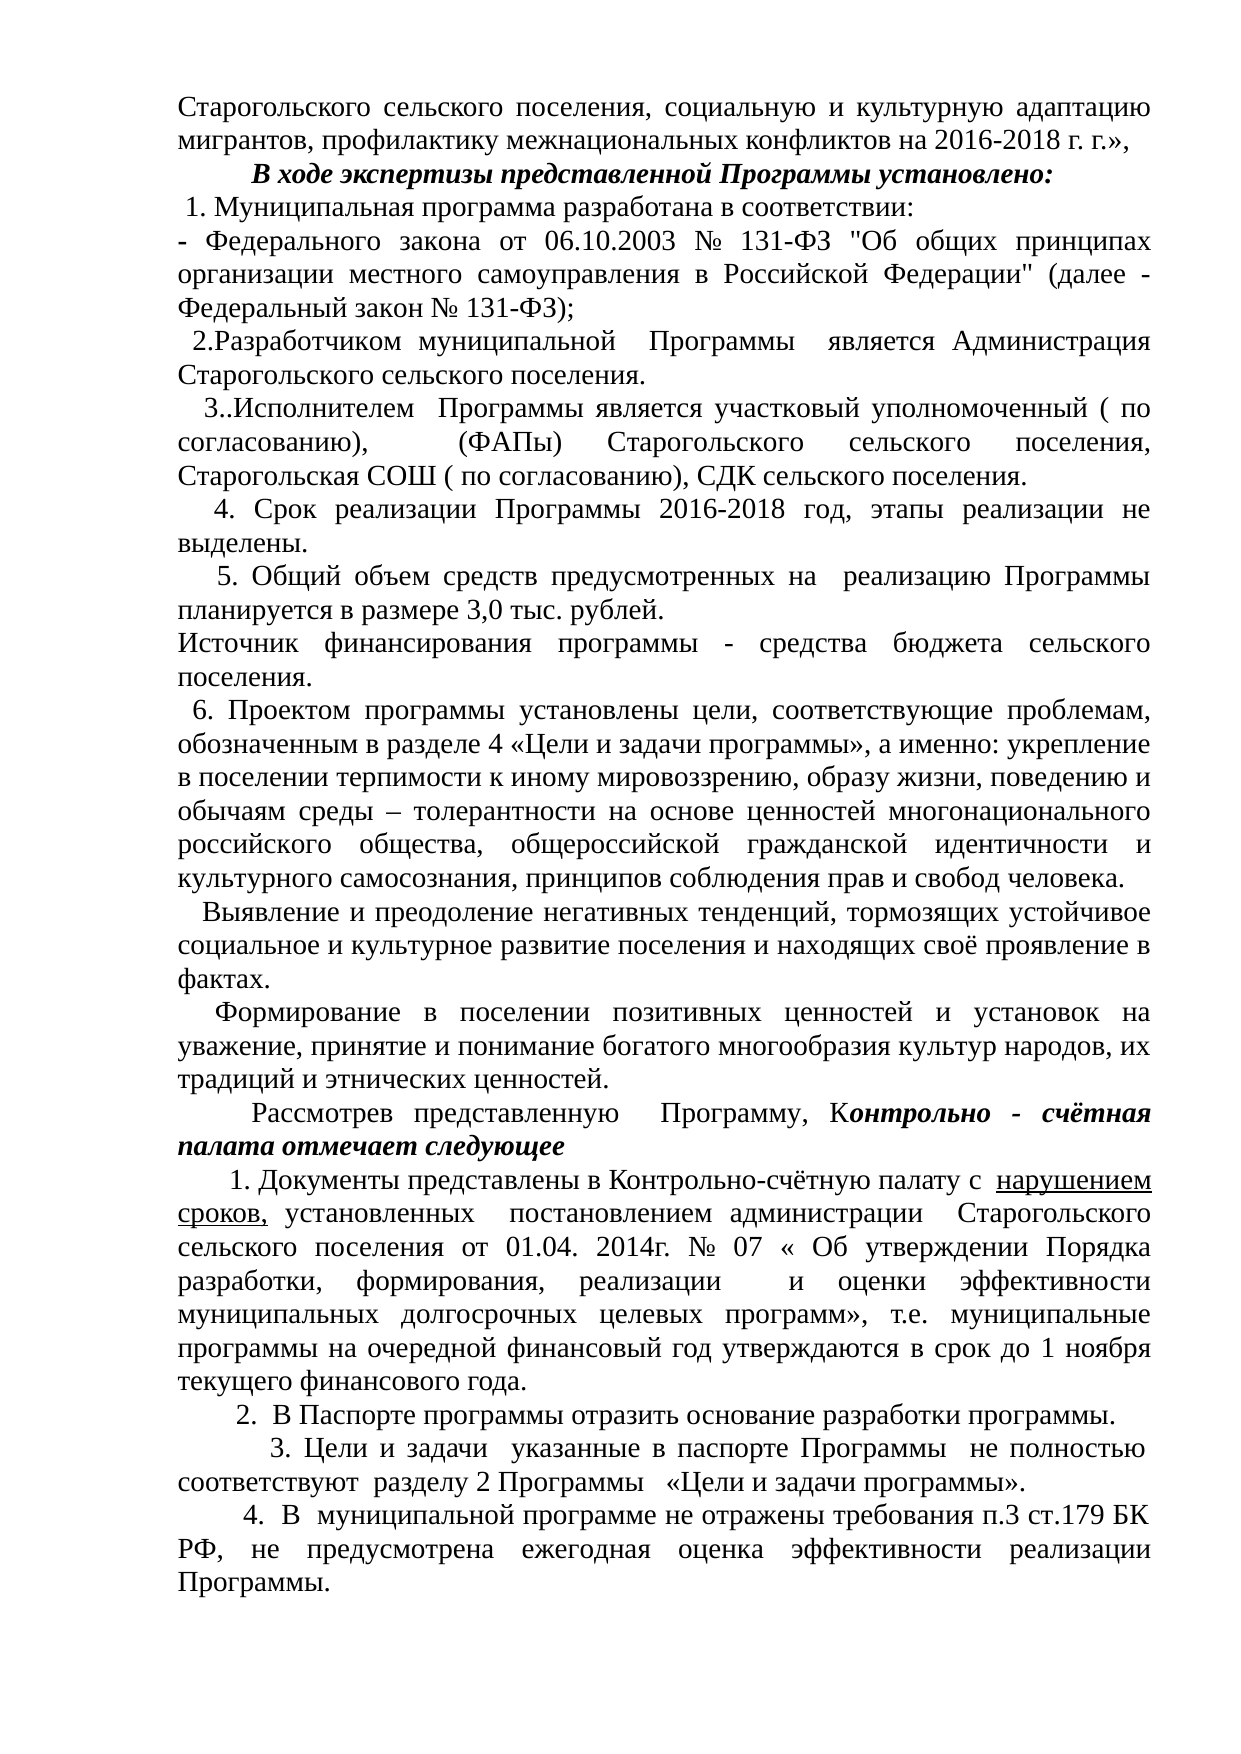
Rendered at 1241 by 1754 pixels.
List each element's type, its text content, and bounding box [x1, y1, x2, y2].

text 4. В муниципальной программе не отражены требования п.3 ст.179 БК РФ, не предусмотрена ежегодная оценка эффективности реализации Программы. [177, 1497, 1152, 1598]
text Рассмотрев представленную Программу, Контрольно - счётная палата отмечает следующее [177, 1095, 1152, 1162]
text 3. Цели и задачи указанные в паспорте Программы не полностью соответствуют разделу 2 Программы «Цели и задачи программы». [177, 1430, 1147, 1497]
text Формирование в поселении позитивных ценностей и установок на уважение, принятие и понимание богатого многообразия культур народов, их традиций и этнических ценностей. [177, 994, 1152, 1095]
text 4. Срок реализации Программы 2016-2018 год, этапы реализации не выделены. [177, 491, 1152, 558]
text В ходе экспертизы представленной Программы установлено: [177, 156, 1152, 189]
text 1. Муниципальная программа разработана в соответствии: [177, 189, 1152, 223]
text 5. Общий объем средств предусмотренных на реализацию Программы планируется в размере 3,0 тыс. рублей. [177, 558, 1152, 625]
text 1. Документы представлены в Контрольно-счётную палату с нарушением сроков, установленных постановлением администрации Старогольского сельского поселения от 01.04. 2014г. № 07 « Об утверждении Порядка разработки, формирования, реализации и оценки эффективности муниципальных долгосрочных целевых программ», т.е. муниципальные программы на очередной финансовый год утверждаются в срок до 1 ноября текущего финансового года. [177, 1162, 1152, 1397]
text 2.Разработчиком муниципальной Программы является Администрация Старогольского сельского поселения. [177, 323, 1152, 391]
text 6. Проектом программы установлены цели, соответствующие проблемам, обозначенным в разделе 4 «Цели и задачи программы», а именно: укрепление в поселении терпимости к иному мировоззрению, образу жизни, поведению и обычаям среды – толерантности на основе ценностей многонационального российского общества, общероссийской гражданской идентичности и культурного самосознания, принципов соблюдения прав и свобод человека. [177, 692, 1152, 894]
text 2. В Паспорте программы отразить основание разработки программы. [177, 1397, 1152, 1430]
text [177, 89, 1152, 156]
text 3..Исполнителем Программы является участковый уполномоченный ( по согласованию), (ФАПы) Старогольского сельского поселения, Старогольская СОШ ( по согласованию), СДК сельского поселения. [177, 391, 1152, 491]
text Источник финансирования программы - средства бюджета сельского поселения. [177, 625, 1152, 692]
text Выявление и преодоление негативных тенденций, тормозящих устойчивое социальное и культурное развитие поселения и находящих своё проявление в фактах. [177, 894, 1152, 994]
text - Федерального закона от 06.10.2003 № 131-ФЗ "Об общих принципах организации местного самоуправления в Российской Федерации" (далее - Федеральный закон № 131-ФЗ); [177, 223, 1152, 323]
